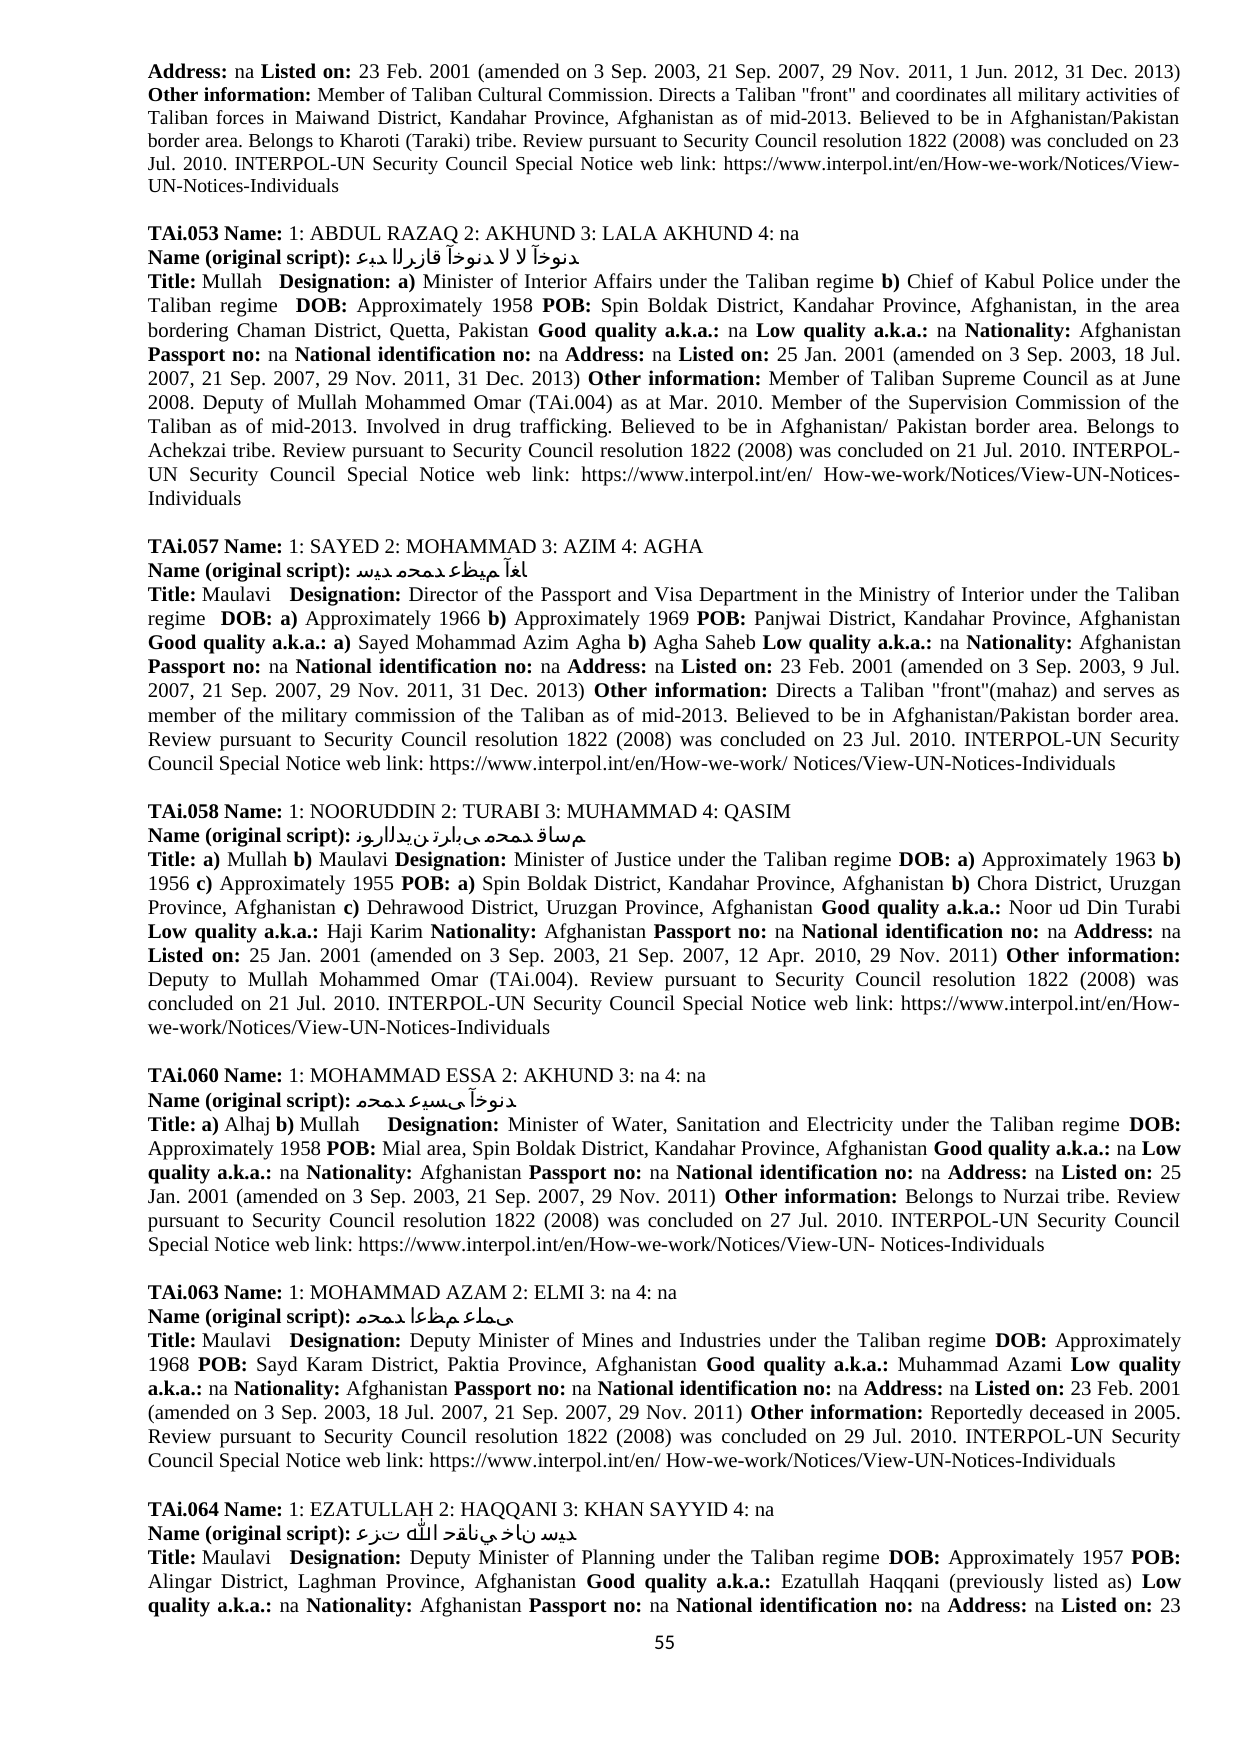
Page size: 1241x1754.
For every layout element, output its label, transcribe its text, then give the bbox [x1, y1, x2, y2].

text Name (original script): ﺪﻧﻮﺧآ ﯽﺴﯿﻋ ﺪﻤﺤﻣ [148, 1087, 1181, 1112]
text Title: a) Mullah b) Maulavi Designation: Minister of Justice under the Taliban regime DOB: a) Approximately 1963 b) 1956 c) Approximately 1955 POB: a) Spin Boldak District, Kandahar Province, Afghanistan b) Chora District, Uruzgan Province, Afghanistan c) Dehrawood District, Uruzgan Province, Afghanistan Good quality a.k.a.: Noor ud Din Turabi Low quality a.k.a.: Haji Karim Nationality: Afghanistan Passport no: na National identification no: na Address: na Listed on: 25 Jan. 2001 (amended on 3 Sep. 2003, 21 Sep. 2007, 12 Apr. 2010, 29 Nov. 2011) Other information: Deputy to Mullah Mohammed Omar (TAi.004). Review pursuant to Security Council resolution 1822 (2008) was concluded on 21 Jul. 2010. INTERPOL-UN Security Council Special Notice web link: https://www.interpol.int/en/How-we-work/Notices/View-UN-Notices-Individuals [148, 847, 1181, 1039]
text Name (original script): ﺎﻐﺁ ﻢﯿﻈﻋ ﺪﻤﺤﻣ ﺪﯿﺳ [148, 558, 1181, 582]
text TAi.060 Name: 1: MOHAMMAD ESSA 2: AKHUND 3: na 4: na [148, 1063, 1181, 1087]
text Name (original script): ﻢﺳﺎﻗ ﺪﻤﺤﻣ ﯽﺑاﺮﺗ ﻦﯾﺪﻟارﻮﻧ [148, 823, 1181, 847]
text TAi.063 Name: 1: MOHAMMAD AZAM 2: ELMI 3: na 4: na [148, 1280, 1181, 1304]
text Title: Mullah Designation: a) Minister of Interior Affairs under the Taliban regime b) Chief of Kabul Police under the Taliban regime DOB: Approximately 1958 POB: Spin Boldak District, Kandahar Province, Afghanistan, in the area bordering Chaman District, Quetta, Pakistan Good quality a.k.a.: na Low quality a.k.a.: na Nationality: Afghanistan Passport no: na National identification no: na Address: na Listed on: 25 Jan. 2001 (amended on 3 Sep. 2003, 18 Jul. 2007, 21 Sep. 2007, 29 Nov. 2011, 31 Dec. 2013) Other information: Member of Taliban Supreme Council as at June 2008. Deputy of Mullah Mohammed Omar (TAi.004) as at Mar. 2010. Member of the Supervision Commission of the Taliban as of mid-2013. Involved in drug trafficking. Believed to be in Afghanistan/ Pakistan border area. Belongs to Achekzai tribe. Review pursuant to Security Council resolution 1822 (2008) was concluded on 21 Jul. 2010. INTERPOL-UN Security Council Special Notice web link: https://www.interpol.int/en/ How-we-work/Notices/View-UN-Notices-Individuals [148, 269, 1181, 510]
text TAi.064 Name: 1: EZATULLAH 2: HAQQANI 3: KHAN SAYYID 4: na [148, 1497, 1181, 1521]
text Title: a) Alhaj b) Mullah Designation: Minister of Water, Sanitation and Electricity under the Taliban regime DOB: Approximately 1958 POB: Mial area, Spin Boldak District, Kandahar Province, Afghanistan Good quality a.k.a.: na Low quality a.k.a.: na Nationality: Afghanistan Passport no: na National identification no: na Address: na Listed on: 25 Jan. 2001 (amended on 3 Sep. 2003, 21 Sep. 2007, 29 Nov. 2011) Other information: Belongs to Nurzai tribe. Review pursuant to Security Council resolution 1822 (2008) was concluded on 27 Jul. 2010. INTERPOL-UN Security Council Special Notice web link: https://www.interpol.int/en/How-we-work/Notices/View-UN- Notices-Individuals [148, 1112, 1181, 1256]
text TAi.053 Name: 1: ABDUL RAZAQ 2: AKHUND 3: LALA AKHUND 4: na [148, 221, 1181, 245]
text Name (original script): ﯽﻤﻠﻋ ﻢﻈﻋا ﺪﻤﺤﻣ [148, 1304, 1181, 1328]
text TAi.057 Name: 1: SAYED 2: MOHAMMAD 3: AZIM 4: AGHA [148, 534, 1181, 558]
text Name (original script): ﺪﻧﻮﺧآ ﻻ ﻻ ﺪﻧﻮﺧآ قازﺮﻟا ﺪﺒﻋ [148, 245, 1181, 269]
text Title: Maulavi Designation: Director of the Passport and Visa Department in the Ministry of Interior under the Taliban regime DOB: a) Approximately 1966 b) Approximately 1969 POB: Panjwai District, Kandahar Province, Afghanistan Good quality a.k.a.: a) Sayed Mohammad Azim Agha b) Agha Saheb Low quality a.k.a.: na Nationality: Afghanistan Passport no: na National identification no: na Address: na Listed on: 23 Feb. 2001 (amended on 3 Sep. 2003, 9 Jul. 2007, 21 Sep. 2007, 29 Nov. 2011, 31 Dec. 2013) Other information: Directs a Taliban "front"(mahaz) and serves as member of the military commission of the Taliban as of mid-2013. Believed to be in Afghanistan/Pakistan border area. Review pursuant to Security Council resolution 1822 (2008) was concluded on 23 Jul. 2010. INTERPOL-UN Security Council Special Notice web link: https://www.interpol.int/en/How-we-work/ Notices/View-UN-Notices-Individuals [148, 582, 1181, 775]
text Name (original script): ﺪﻴﺳ نﺎﺧ ﻲﻧﺎﻘﺣ ﷲ تﺰﻋ [148, 1521, 1181, 1545]
text TAi.058 Name: 1: NOORUDDIN 2: TURABI 3: MUHAMMAD 4: QASIM [148, 799, 1181, 823]
text Title: Maulavi Designation: Deputy Minister of Mines and Industries under the Taliban regime DOB: Approximately 1968 POB: Sayd Karam District, Paktia Province, Afghanistan Good quality a.k.a.: Muhammad Azami Low quality a.k.a.: na Nationality: Afghanistan Passport no: na National identification no: na Address: na Listed on: 23 Feb. 2001 (amended on 3 Sep. 2003, 18 Jul. 2007, 21 Sep. 2007, 29 Nov. 2011) Other information: Reportedly deceased in 2005. Review pursuant to Security Council resolution 1822 (2008) was concluded on 29 Jul. 2010. INTERPOL-UN Security Council Special Notice web link: https://www.interpol.int/en/ How-we-work/Notices/View-UN-Notices-Individuals [148, 1328, 1181, 1472]
